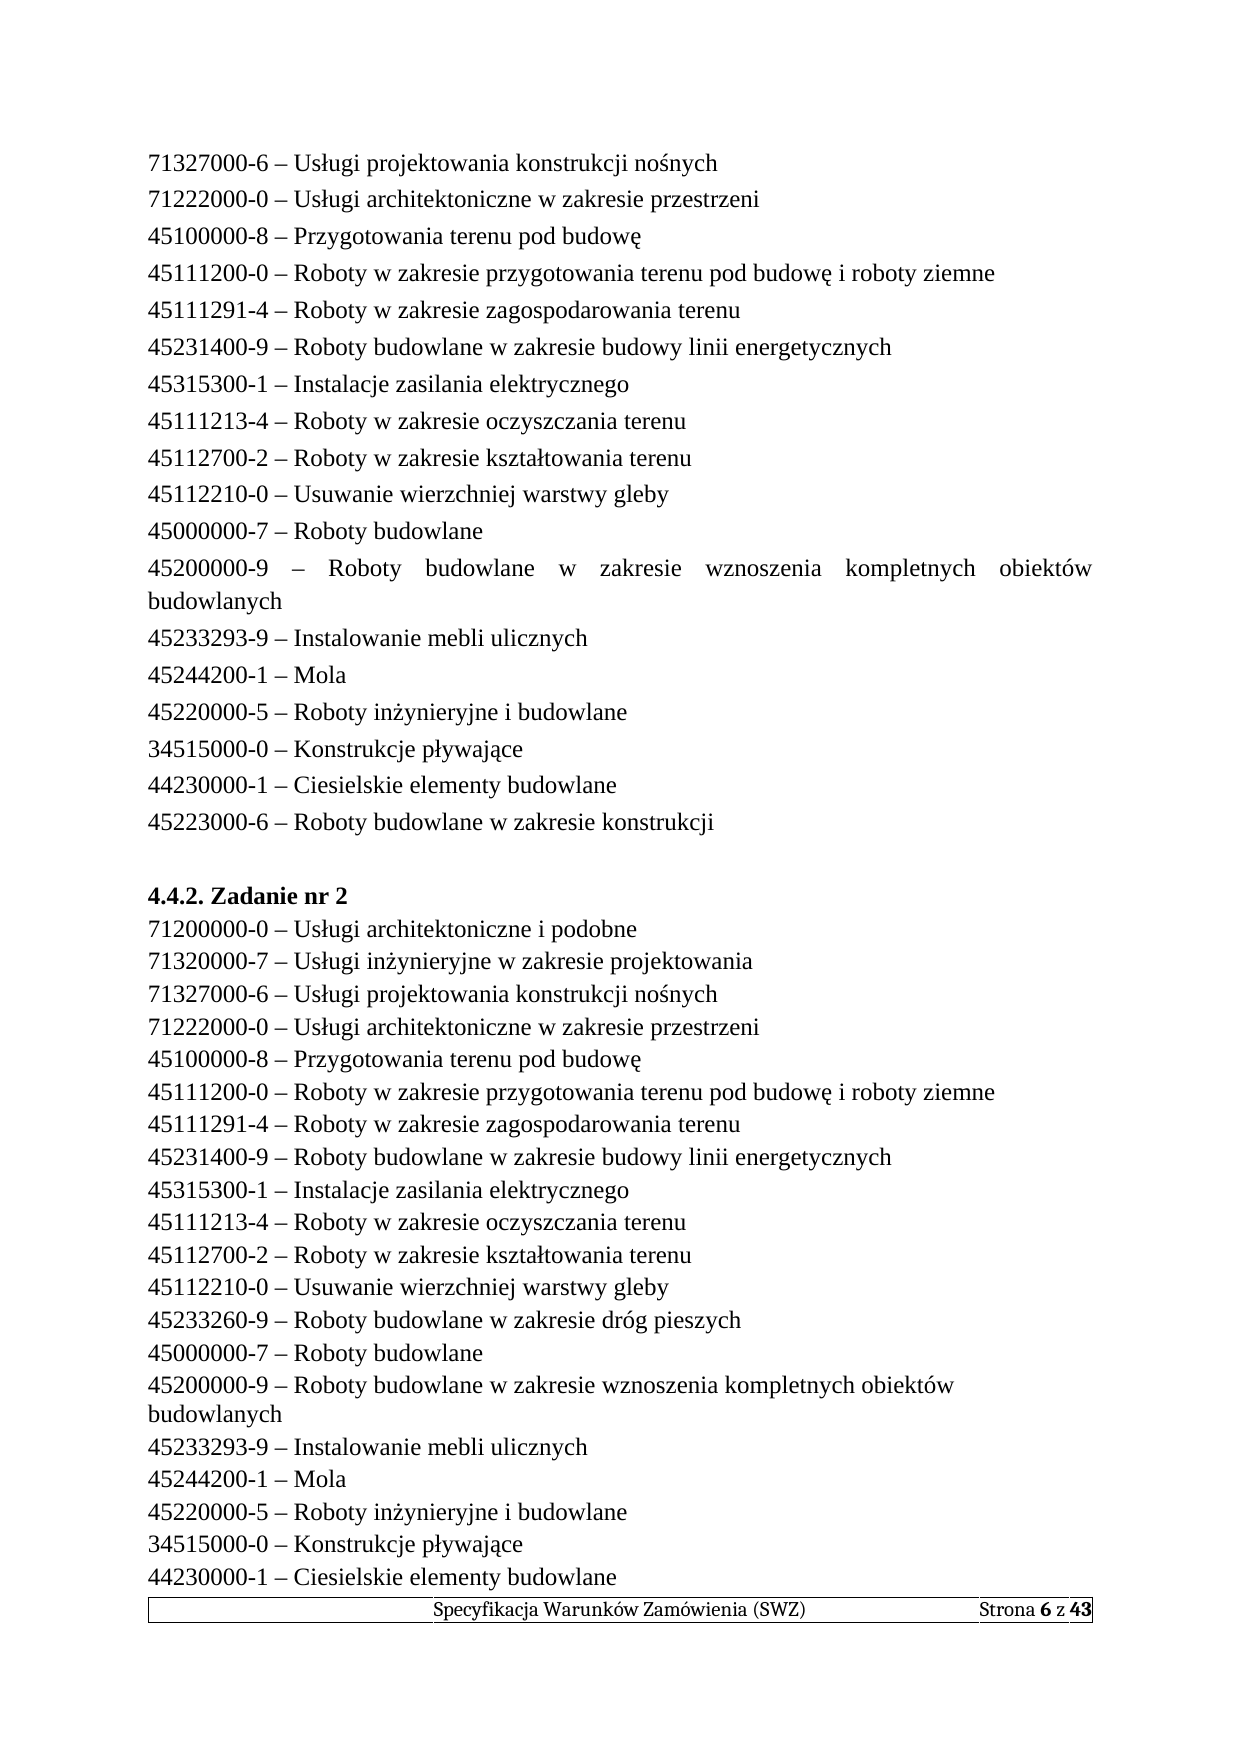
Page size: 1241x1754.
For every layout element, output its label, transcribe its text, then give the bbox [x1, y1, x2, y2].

text 45112210-0 – Usuwanie wierzchniej warstwy gleby [148, 1272, 1093, 1301]
text 45315300-1 – Instalacje zasilania elektrycznego [148, 369, 1093, 398]
text 45223000-6 – Roboty budowlane w zakresie konstrukcji [148, 807, 1093, 836]
text 45112210-0 – Usuwanie wierzchniej warstwy gleby [148, 479, 1093, 508]
text 71327000-6 – Usługi projektowania konstrukcji nośnych [148, 979, 1093, 1008]
text 45233293-9 – Instalowanie mebli ulicznych [148, 1432, 1093, 1460]
text 45100000-8 – Przygotowania terenu pod budowę [148, 221, 1093, 250]
text 45111291-4 – Roboty w zakresie zagospodarowania terenu [148, 1109, 1093, 1138]
text 34515000-0 – Konstrukcje pływające [148, 734, 1093, 762]
text 71327000-6 – Usługi projektowania konstrukcji nośnych [148, 148, 1093, 176]
text 4.4.2. Zadanie nr 2 [148, 881, 1093, 910]
text 44230000-1 – Ciesielskie elementy budowlane [148, 1562, 1093, 1591]
text 45100000-8 – Przygotowania terenu pod budowę [148, 1044, 1093, 1073]
text 71320000-7 – Usługi inżynieryjne w zakresie projektowania [148, 946, 1093, 975]
text 45000000-7 – Roboty budowlane [148, 516, 1093, 545]
text 45315300-1 – Instalacje zasilania elektrycznego [148, 1175, 1093, 1203]
text 45233260-9 – Roboty budowlane w zakresie dróg pieszych [148, 1305, 1093, 1334]
text 45244200-1 – Mola [148, 660, 1093, 689]
text 45244200-1 – Mola [148, 1464, 1093, 1493]
text 71222000-0 – Usługi architektoniczne w zakresie przestrzeni [148, 1012, 1093, 1040]
text 45111200-0 – Roboty w zakresie przygotowania terenu pod budowę i roboty ziemne [148, 1077, 1093, 1106]
text 71222000-0 – Usługi architektoniczne w zakresie przestrzeni [148, 184, 1093, 213]
text 45200000-9 – Roboty budowlane w zakresie wznoszenia kompletnych obiektów budowlanych [148, 553, 1093, 615]
text 45200000-9 – Roboty budowlane w zakresie wznoszenia kompletnych obiektów budowlanych [148, 1370, 1093, 1428]
text 45111213-4 – Roboty w zakresie oczyszczania terenu [148, 406, 1093, 434]
text 45111200-0 – Roboty w zakresie przygotowania terenu pod budowę i roboty ziemne [148, 258, 1093, 287]
text 71200000-0 – Usługi architektoniczne i podobne [148, 914, 1093, 943]
text 45111213-4 – Roboty w zakresie oczyszczania terenu [148, 1207, 1093, 1236]
text 45231400-9 – Roboty budowlane w zakresie budowy linii energetycznych [148, 1142, 1093, 1171]
text 45112700-2 – Roboty w zakresie kształtowania terenu [148, 443, 1093, 471]
text 45220000-5 – Roboty inżynieryjne i budowlane [148, 1497, 1093, 1526]
text 44230000-1 – Ciesielskie elementy budowlane [148, 771, 1093, 799]
text 45000000-7 – Roboty budowlane [148, 1338, 1093, 1366]
text 45220000-5 – Roboty inżynieryjne i budowlane [148, 697, 1093, 726]
text 45111291-4 – Roboty w zakresie zagospodarowania terenu [148, 295, 1093, 324]
text 45231400-9 – Roboty budowlane w zakresie budowy linii energetycznych [148, 332, 1093, 361]
text 45112700-2 – Roboty w zakresie kształtowania terenu [148, 1240, 1093, 1269]
text 34515000-0 – Konstrukcje pływające [148, 1529, 1093, 1558]
text 45233293-9 – Instalowanie mebli ulicznych [148, 623, 1093, 652]
